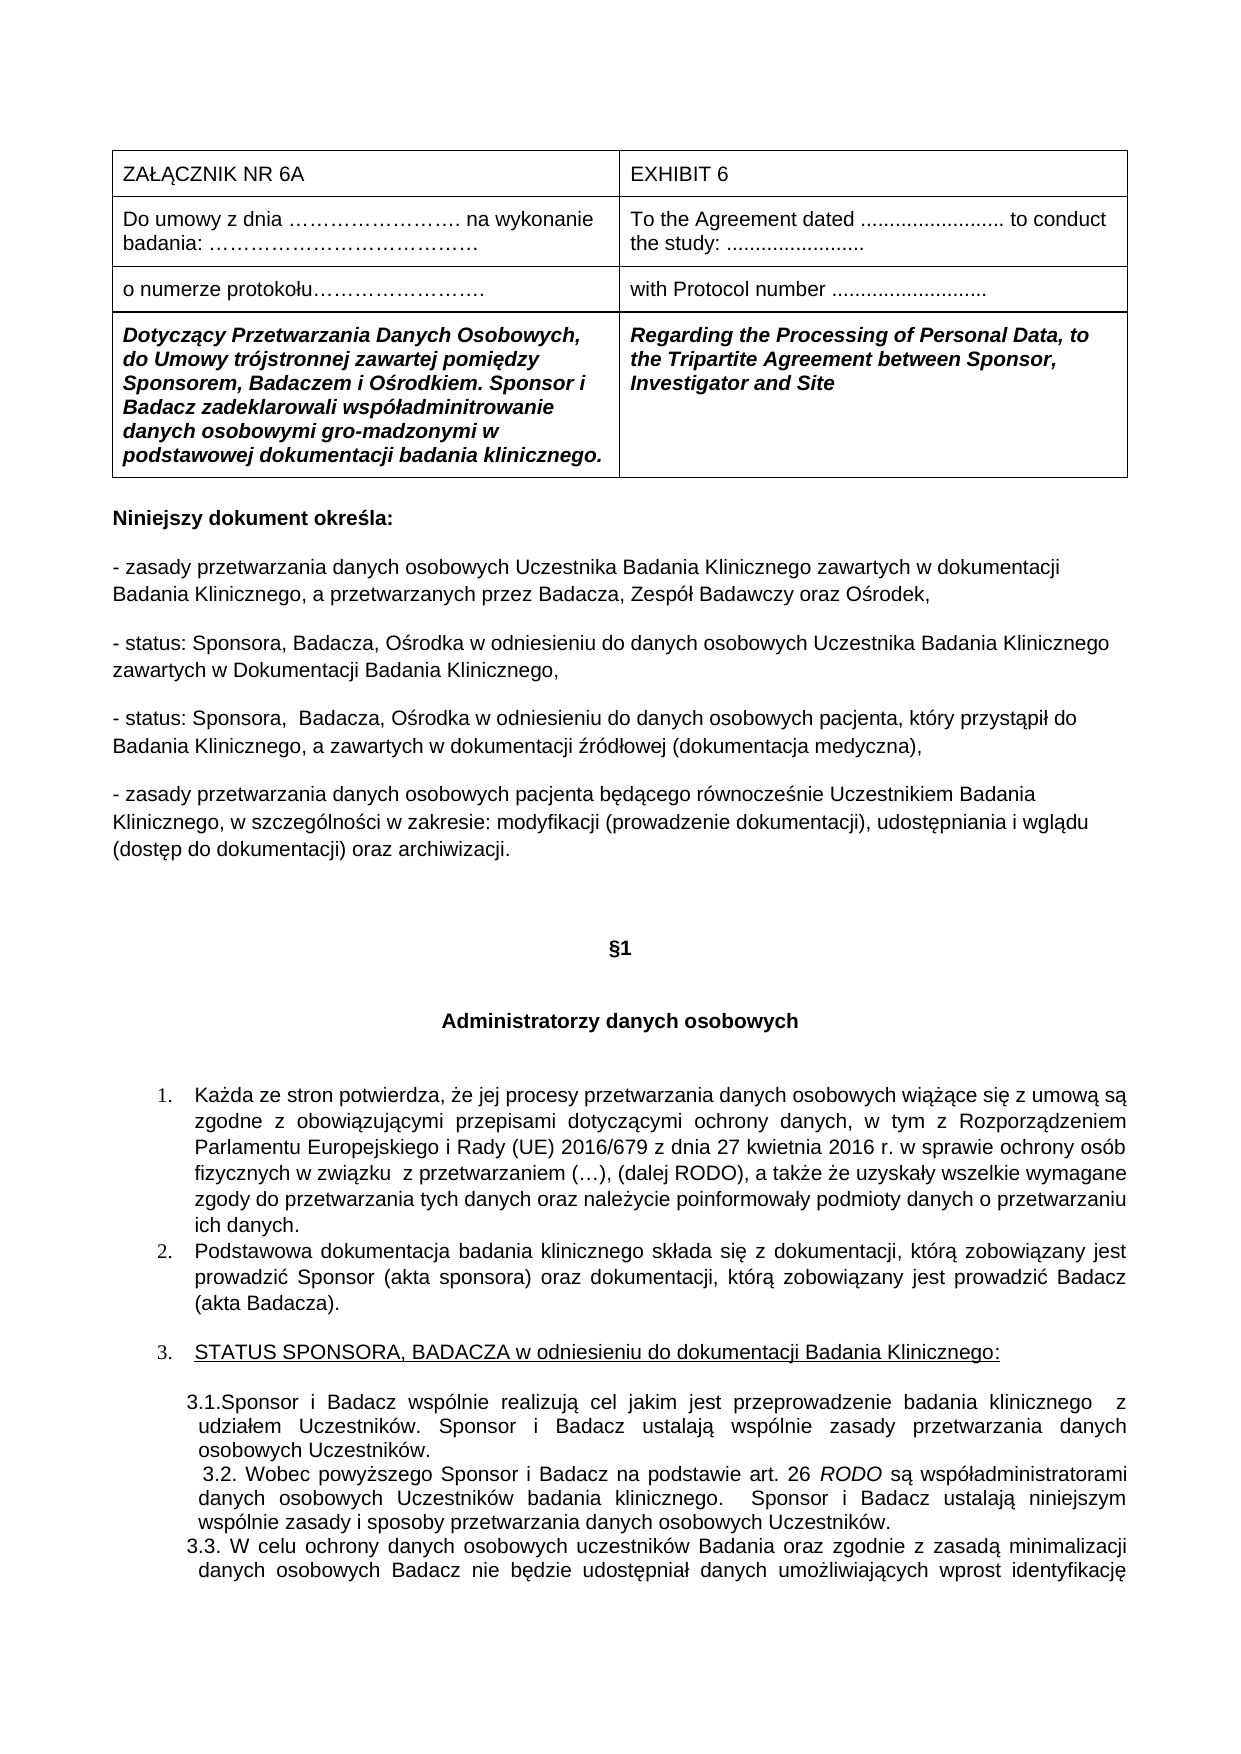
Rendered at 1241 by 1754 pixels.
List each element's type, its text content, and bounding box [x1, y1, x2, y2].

list STATUS SPONSORA, BADACZA w odniesieniu do dokumentacji Badania Klinicznego: [157, 1340, 1128, 1364]
table_cell Dotyczący Przetwarzania Danych Osobowych, do Umowy trójstronnej zawartej pomiędzy Sponsorem, Badaczem i Ośrodkiem. Sponsor i Badacz zadeklarowali współadminitrowanie danych osobowymi gro-madzonymi w podstawowej dokumentacji badania klinicznego. [113, 313, 619, 477]
text Niniejszy dokument określa: [112, 506, 1128, 530]
list 3.2. Wobec powyższego Sponsor i Badacz na podstawie art. 26 RODO są współadministratorami danych osobowych Uczestników badania klinicznego. Sponsor i Badacz ustalają niniejszym wspólnie zasady i sposoby przetwarzania danych osobowych Uczestników. [186, 1462, 1128, 1534]
list 3.1.Sponsor i Badacz wspólnie realizują cel jakim jest przeprowadzenie badania klinicznego z udziałem Uczestników. Sponsor i Badacz ustalają wspólnie zasady przetwarzania danych osobowych Uczestników. [186, 1390, 1128, 1462]
list Każda ze stron potwierdza, że jej procesy przetwarzania danych osobowych wiążące się z umową są zgodne z obowiązującymi przepisami dotyczącymi ochrony danych, w tym z Rozporządzeniem Parlamentu Europejskiego i Rady (UE) 2016/679 z dnia 27 kwietnia 2016 r. w sprawie ochrony osób fizycznych w związku z przetwarzaniem (…), (dalej RODO), a także że uzyskały wszelkie wymagane zgody do przetwarzania tych danych oraz należycie poinformowały podmioty danych o przetwarzaniu ich danych. [157, 1083, 1128, 1237]
list Podstawowa dokumentacja badania klinicznego składa się z dokumentacji, którą zobowiązany jest prowadzić Sponsor (akta sponsora) oraz dokumentacji, którą zobowiązany jest prowadzić Badacz (akta Badacza). [157, 1238, 1128, 1314]
table_header ZAŁĄCZNIK NR 6A [113, 151, 619, 196]
table_cell Do umowy z dnia ……………………. na wykonanie badania: ………………………………… [113, 197, 619, 266]
text - status: Sponsora, Badacza, Ośrodka w odniesieniu do danych osobowych pacjenta, który przystąpił do Badania Klinicznego, a zawartych w dokumentacji źródłowej (dokumentacja medyczna), [112, 706, 1128, 758]
text - status: Sponsora, Badacza, Ośrodka w odniesieniu do danych osobowych Uczestnika Badania Klinicznego zawartych w Dokumentacji Badania Klinicznego, [112, 630, 1128, 682]
text §1 [112, 936, 1128, 960]
table_cell o numerze protokołu……………………. [113, 267, 619, 311]
table_header EXHIBIT 6 [620, 151, 1127, 196]
table_cell Regarding the Processing of Personal Data, to the Tripartite Agreement between Sponsor, Investigator and Site [620, 313, 1127, 477]
text - zasady przetwarzania danych osobowych Uczestnika Badania Klinicznego zawartych w dokumentacji Badania Klinicznego, a przetwarzanych przez Badacza, Zespół Badawczy oraz Ośrodek, [112, 554, 1128, 606]
text Administratorzy danych osobowych [112, 1008, 1128, 1032]
table_cell with Protocol number ........................... [620, 267, 1127, 311]
text - zasady przetwarzania danych osobowych pacjenta będącego równocześnie Uczestnikiem Badania Klinicznego, w szczególności w zakresie: modyfikacji (prowadzenie dokumentacji), udostępniania i wglądu (dostęp do dokumentacji) oraz archiwizacji. [112, 782, 1128, 861]
table_cell To the Agreement dated ......................... to conduct the study: ........................ [620, 197, 1127, 266]
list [186, 1534, 1128, 1582]
